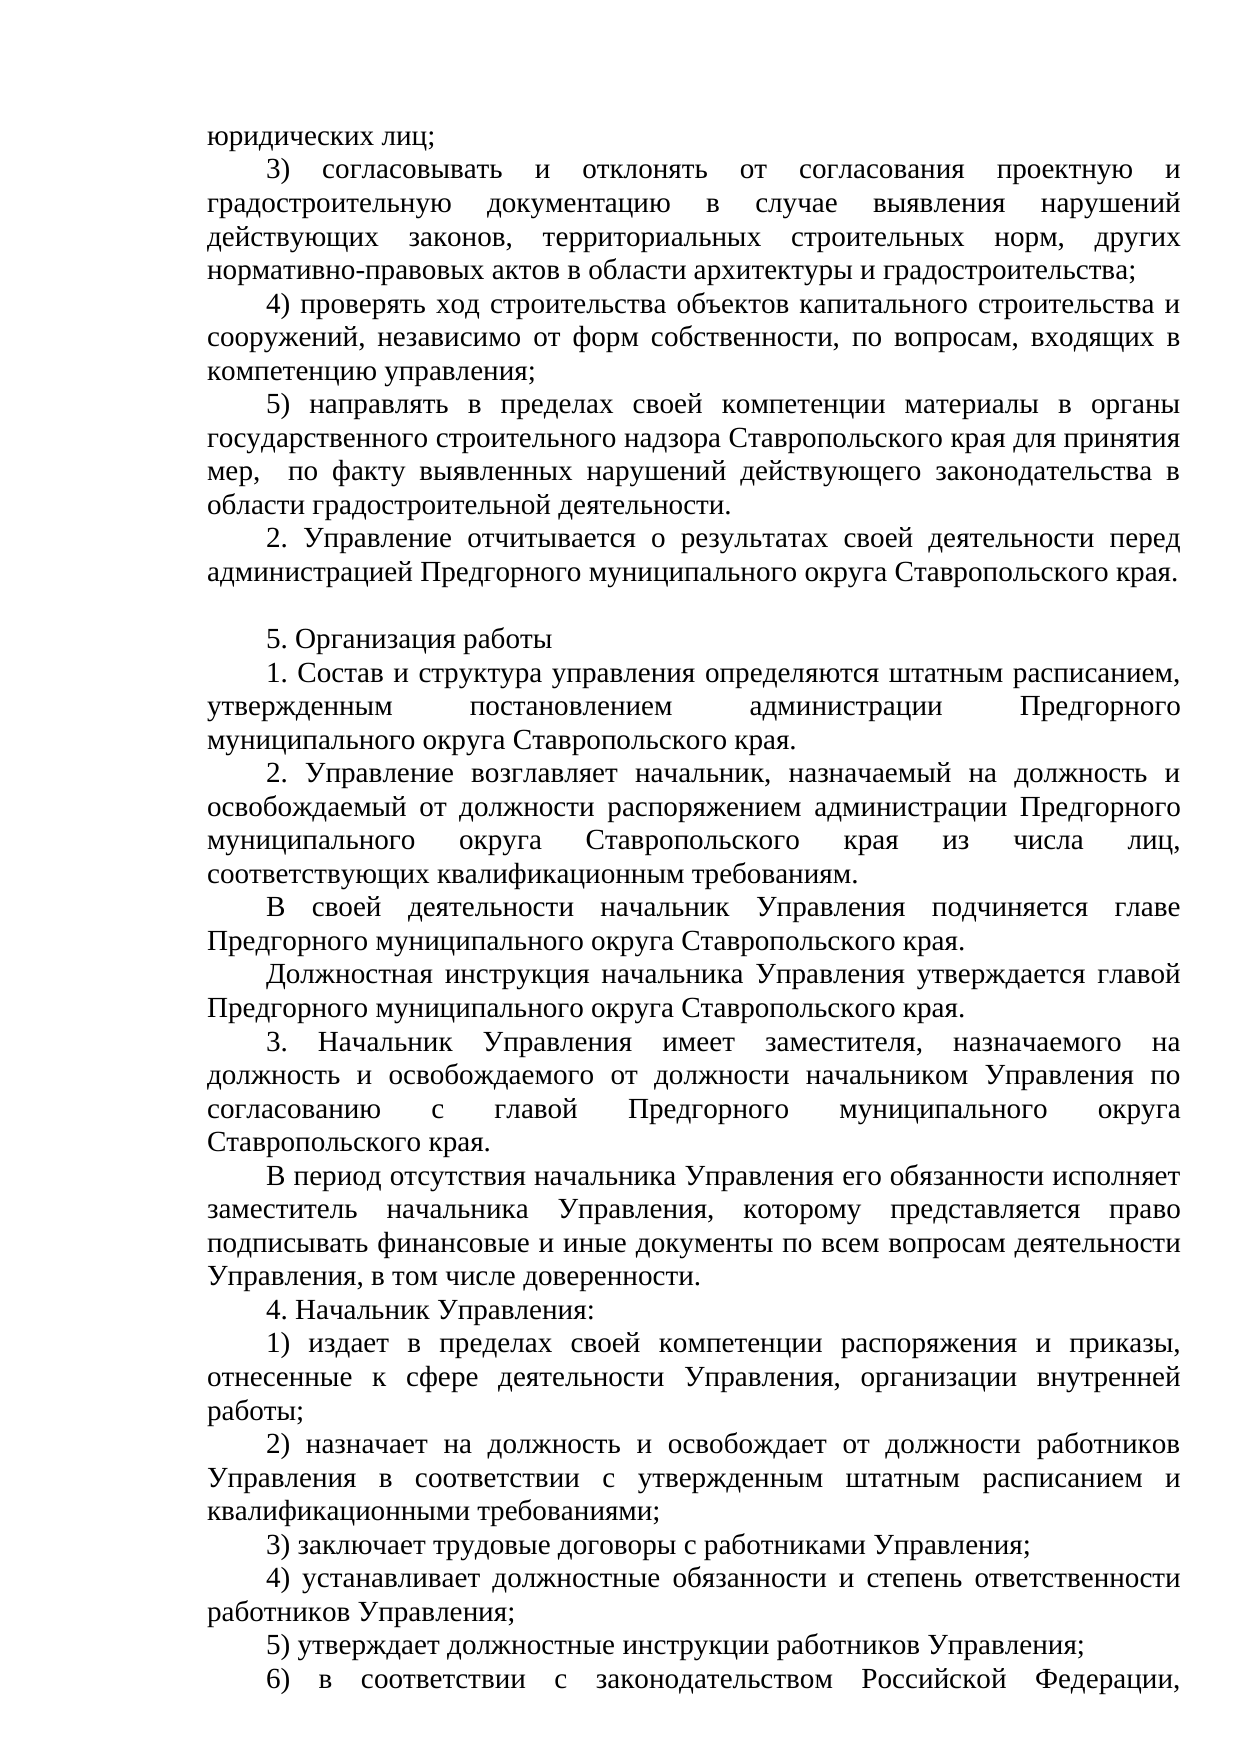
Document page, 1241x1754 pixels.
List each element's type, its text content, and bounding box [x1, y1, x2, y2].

text В своей деятельности начальник Управления подчиняется главе Предгорного муниципального округа Ставропольского края. [207, 889, 1181, 957]
text Должностная инструкция начальника Управления утверждается главой Предгорного муниципального округа Ставропольского края. [207, 957, 1181, 1024]
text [207, 118, 1181, 152]
text 3. Начальник Управления имеет заместителя, назначаемого на должность и освобождаемого от должности начальником Управления по согласованию с главой Предгорного муниципального округа Ставропольского края. [207, 1024, 1181, 1158]
text 2) назначает на должность и освобождает от должности работников Управления в соответствии с утвержденным штатным расписанием и квалификационными требованиями; [207, 1426, 1181, 1527]
text 4) проверять ход строительства объектов капитального строительства и сооружений, независимо от форм собственности, по вопросам, входящих в компетенцию управления; [207, 286, 1181, 386]
text 3) согласовывать и отклонять от согласования проектную и градостроительную документацию в случае выявления нарушений действующих законов, территориальных строительных норм, других нормативно-правовых актов в области архитектуры и градостроительства; [207, 152, 1181, 286]
text 4) устанавливает должностные обязанности и степень ответственности работников Управления; [207, 1560, 1181, 1627]
text 2. Управление возглавляет начальник, назначаемый на должность и освобождаемый от должности распоряжением администрации Предгорного муниципального округа Ставропольского края из числа лиц, соответствующих квалификационным требованиям. [207, 755, 1181, 889]
text 4. Начальник Управления: [207, 1292, 1181, 1326]
text 5. Организация работы [207, 621, 1181, 655]
text 1) издает в пределах своей компетенции распоряжения и приказы, отнесенные к сфере деятельности Управления, организации внутренней работы; [207, 1326, 1181, 1426]
text В период отсутствия начальника Управления его обязанности исполняет заместитель начальника Управления, которому представляется право подписывать финансовые и иные документы по всем вопросам деятельности Управления, в том числе доверенности. [207, 1158, 1181, 1292]
text 1. Состав и структура управления определяются штатным расписанием, утвержденным постановлением администрации Предгорного муниципального округа Ставропольского края. [207, 655, 1181, 755]
text 2. Управление отчитывается о результатах своей деятельности перед администрацией Предгорного муниципального округа Ставропольского края. [207, 521, 1181, 588]
text 5) утверждает должностные инструкции работников Управления; [207, 1627, 1181, 1661]
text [207, 1661, 1181, 1694]
text 5) направлять в пределах своей компетенции материалы в органы государственного строительного надзора Ставропольского края для принятия мер, по факту выявленных нарушений действующего законодательства в области градостроительной деятельности. [207, 386, 1181, 521]
text 3) заключает трудовые договоры с работниками Управления; [207, 1527, 1181, 1560]
